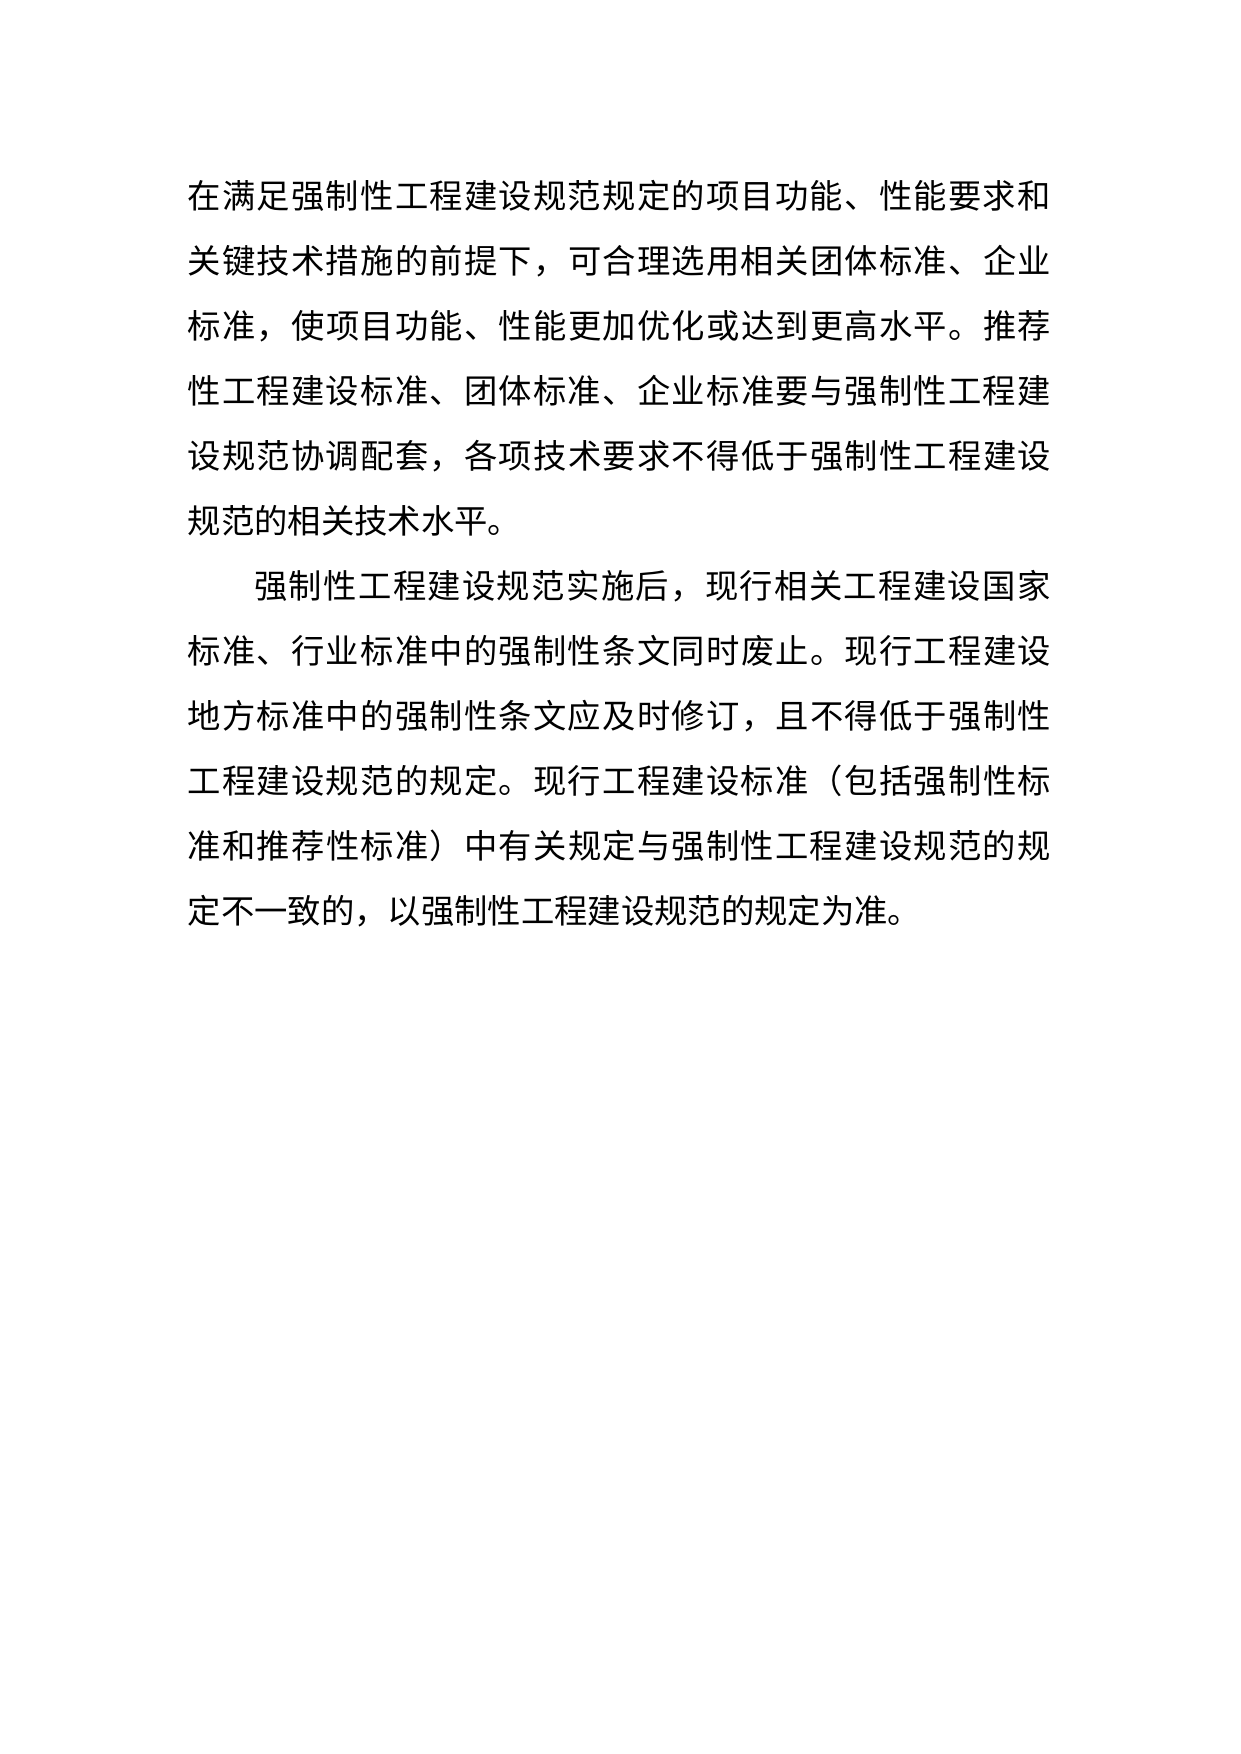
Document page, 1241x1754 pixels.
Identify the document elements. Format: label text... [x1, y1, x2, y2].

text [187, 162, 1053, 552]
text 强制性工程建设规范实施后，现行相关工程建设国家标准、行业标准中的强制性条文同时废止。现行工程建设地方标准中的强制性条文应及时修订，且不得低于强制性工程建设规范的规定。现行工程建设标准（包括强制性标准和推荐性标准）中有关规定与强制性工程建设规范的规定不一致的，以强制性工程建设规范的规定为准。 [187, 552, 1053, 942]
